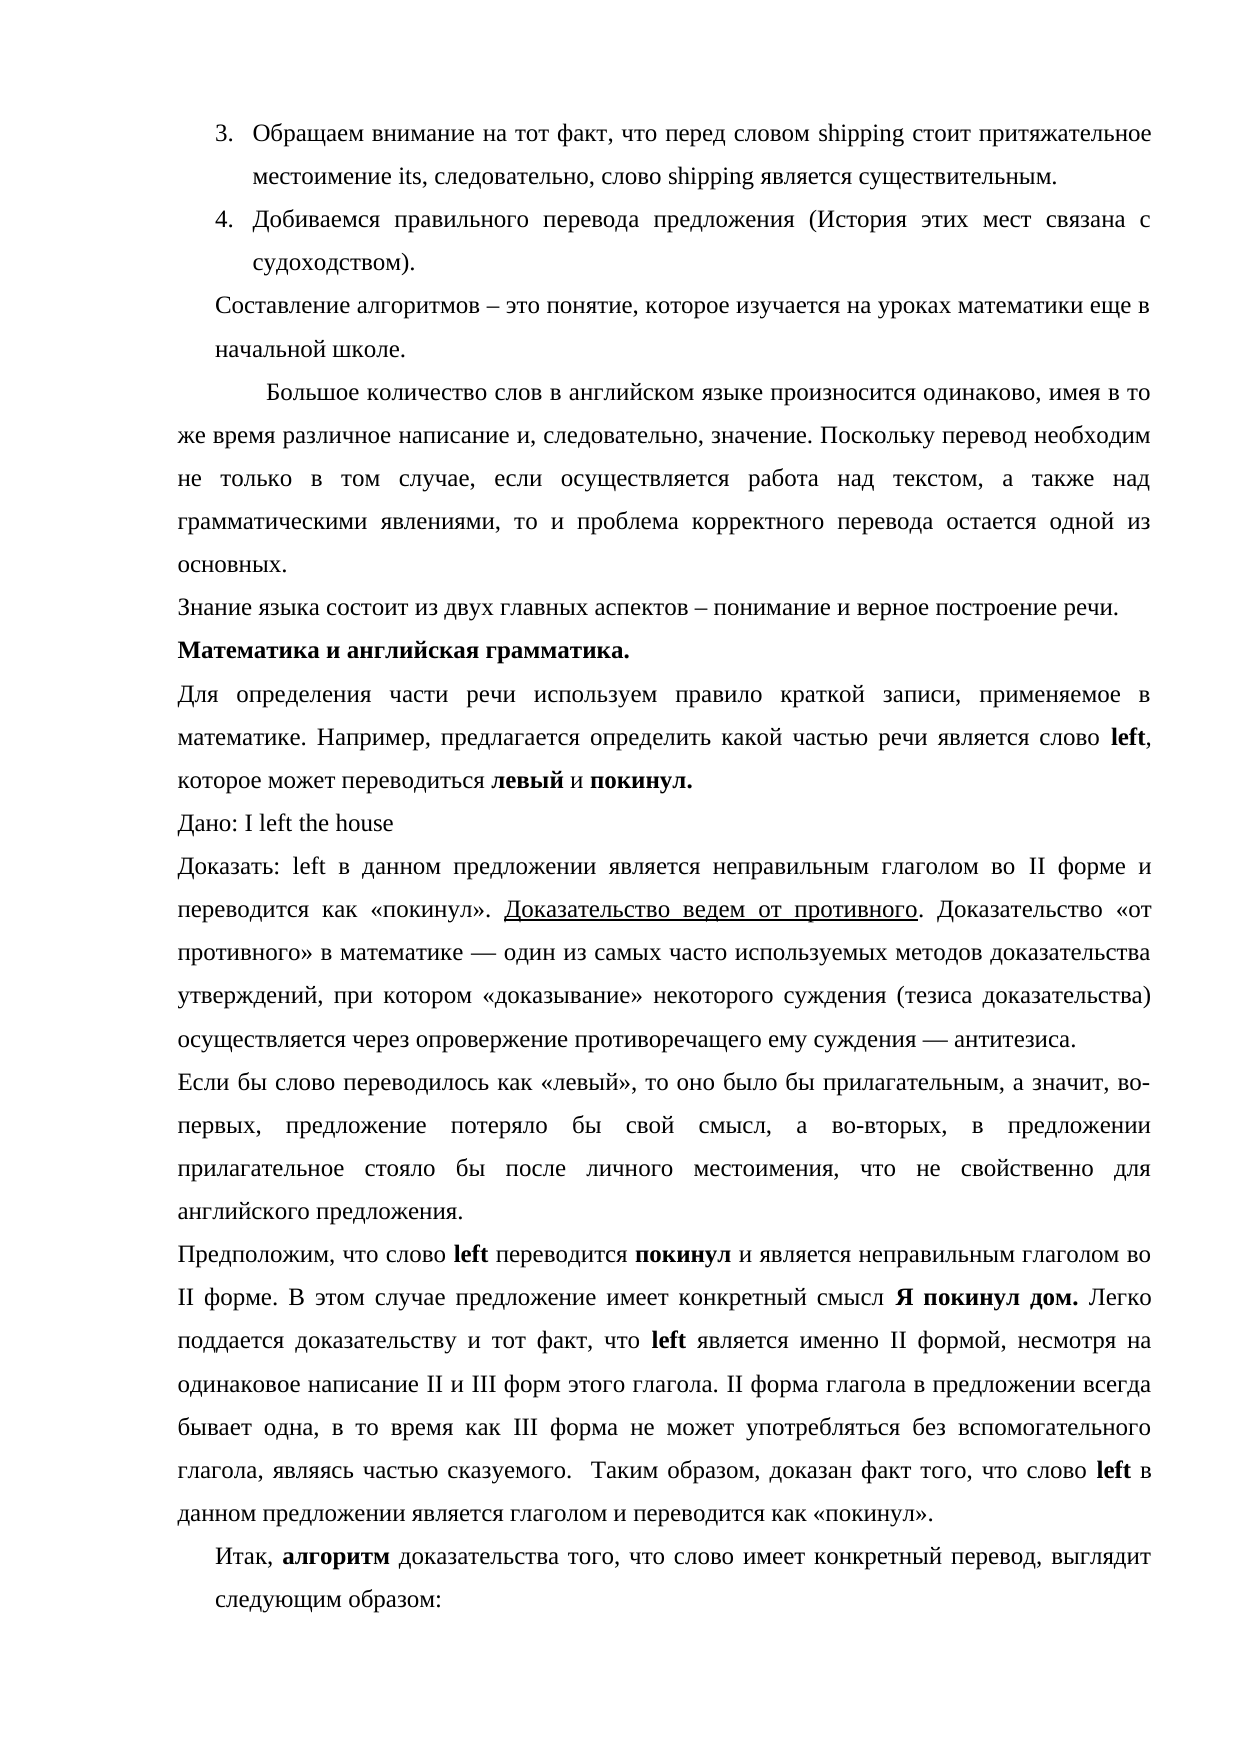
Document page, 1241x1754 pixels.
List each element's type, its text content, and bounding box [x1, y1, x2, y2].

list Добиваемся правильного перевода предложения (История этих мест связана с судоходством). [215, 204, 1152, 276]
text Доказать: left в данном предложении является неправильным глаголом во II форме и переводится как «покинул». Доказательство ведем от противного. Доказательство «от противного» в математике — один из самых часто используемых методов доказательства утверждений, при котором «доказывание» некоторого суждения (тезиса доказательства) осуществляется через опровержение противоречащего ему суждения — антитезиса. [177, 851, 1152, 1052]
text Если бы слово переводилось как «левый», то оно было бы прилагательным, а значит, во-первых, предложение потеряло бы свой смысл, а во-вторых, в предложении прилагательное стояло бы после личного местоимения, что не свойственно для английского предложения. [177, 1067, 1152, 1225]
text Математика и английская грамматика. [177, 636, 1152, 664]
text Для определения части речи используем правило краткой записи, применяемое в математике. Например, предлагается определить какой частью речи является слово left, которое может переводиться левый и покинул. [177, 679, 1152, 794]
text Дано: I left the house [177, 808, 1152, 837]
text Итак, алгоритм доказательства того, что слово имеет конкретный перевод, выглядит следующим образом: [215, 1541, 1152, 1613]
text Cоставление алгоритмов – это понятие, которое изучается на уроках математики еще в начальной школе. [215, 291, 1152, 362]
text Предположим, что слово left переводится покинул и является неправильным глаголом во II форме. В этом случае предложение имеет конкретный смысл Я покинул дом. Легко поддается доказательству и тот факт, что left является именно II формой, несмотря на одинаковое написание II и III форм этого глагола. II форма глагола в предложении всегда бывает одна, в то время как III форма не может употребляться без вспомогательного глагола, являясь частью сказуемого. Таким образом, доказан факт того, что слово left в данном предложении является глаголом и переводится как «покинул». [177, 1239, 1152, 1527]
text Знание языка состоит из двух главных аспектов – понимание и верное построение речи. [177, 592, 1152, 621]
text Большое количество слов в английском языке произносится одинаково, имея в то же время различное написание и, следовательно, значение. Поскольку перевод необходим не только в том случае, если осуществляется работа над текстом, а также над грамматическими явлениями, то и проблема корректного перевода остается одной из основных. [177, 377, 1152, 578]
list Обращаем внимание на тот факт, что перед словом shipping стоит притяжательное местоимение its, следовательно, слово shipping является существительным. [215, 118, 1152, 190]
